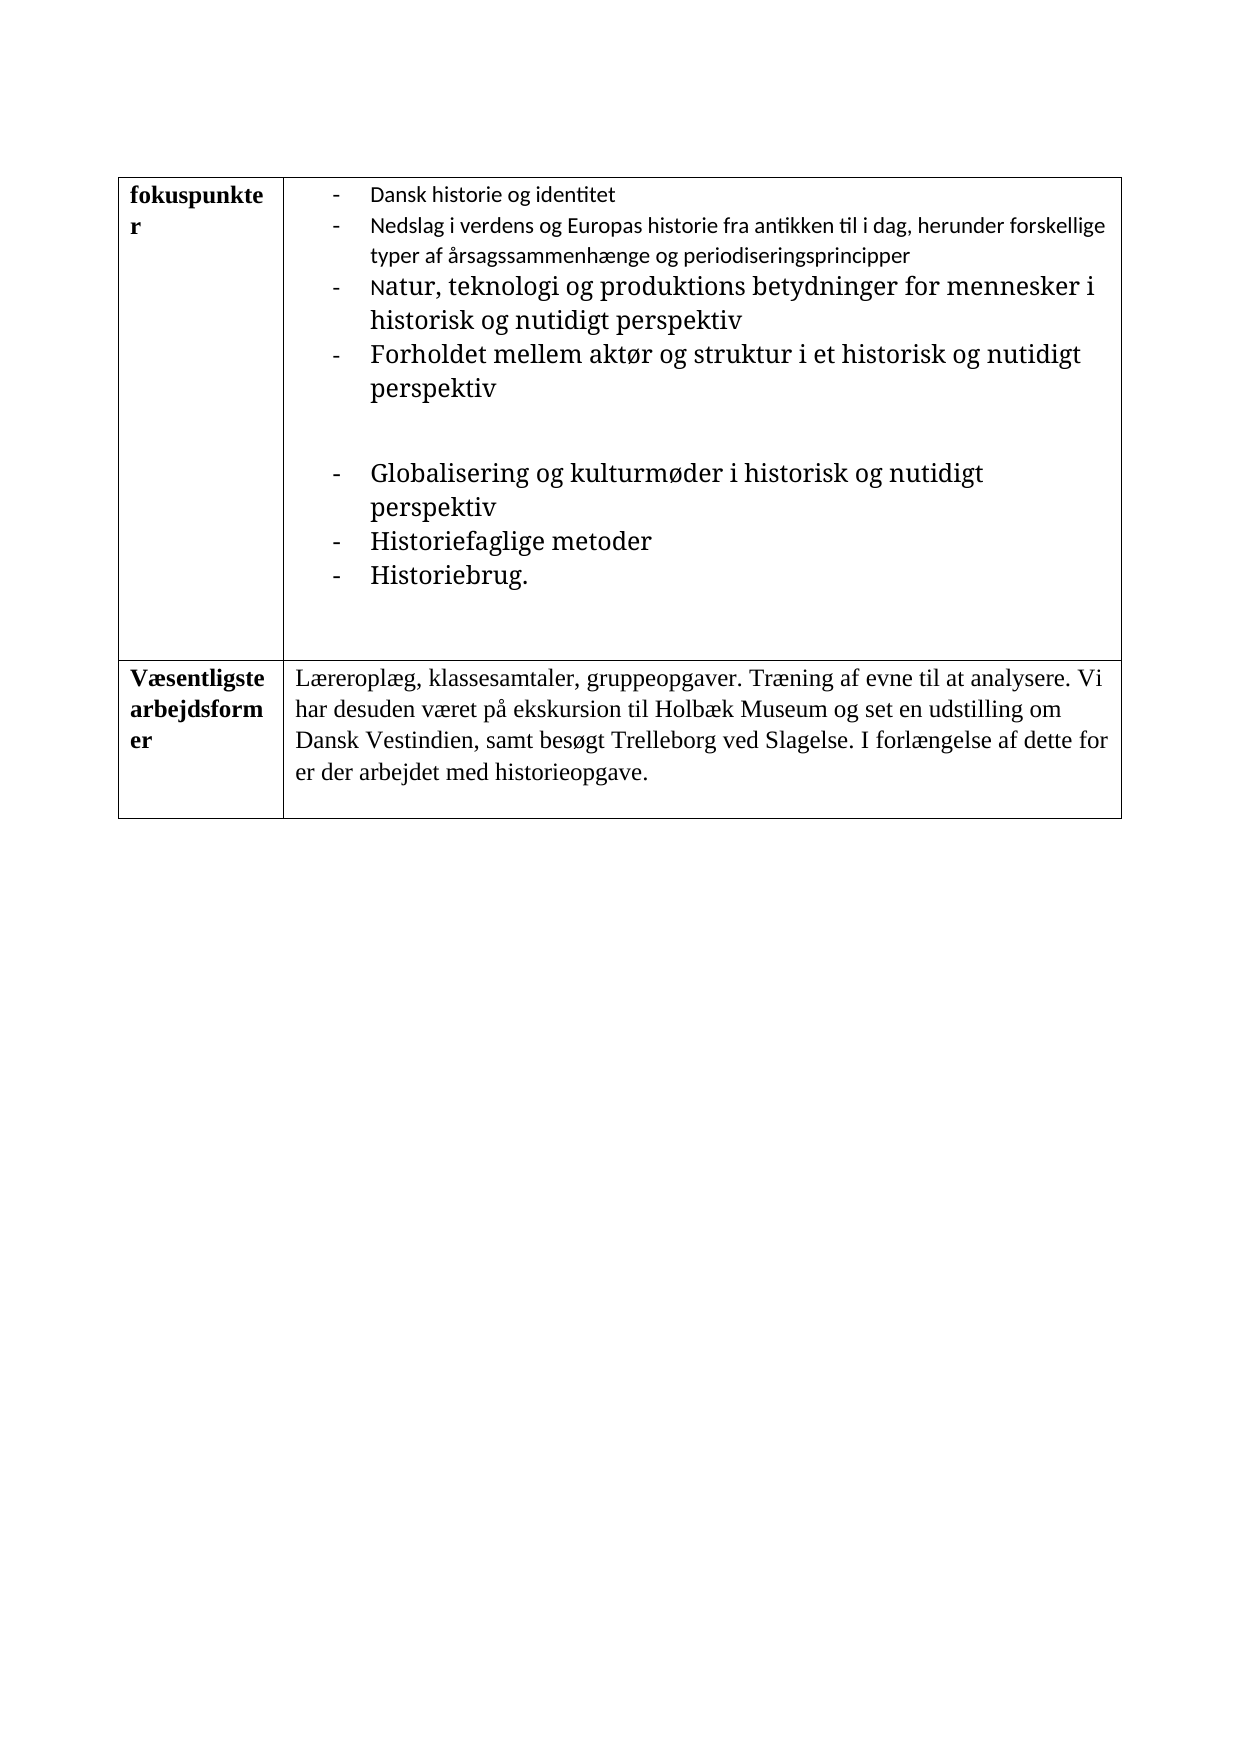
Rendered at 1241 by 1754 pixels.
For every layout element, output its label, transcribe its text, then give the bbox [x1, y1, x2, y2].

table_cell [284, 178, 1121, 660]
table_cell Læreroplæg, klassesamtaler, gruppeopgaver. Træning af evne til at analysere. Vi har desuden været på ekskursion til Holbæk Museum og set en udstilling om Dansk Vestindien, samt besøgt Trelleborg ved Slagelse. I forlængelse af dette for er der arbejdet med historieopgave. [284, 661, 1121, 817]
table_cell Væsentligste arbejdsformer [119, 661, 283, 817]
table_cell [119, 178, 283, 660]
